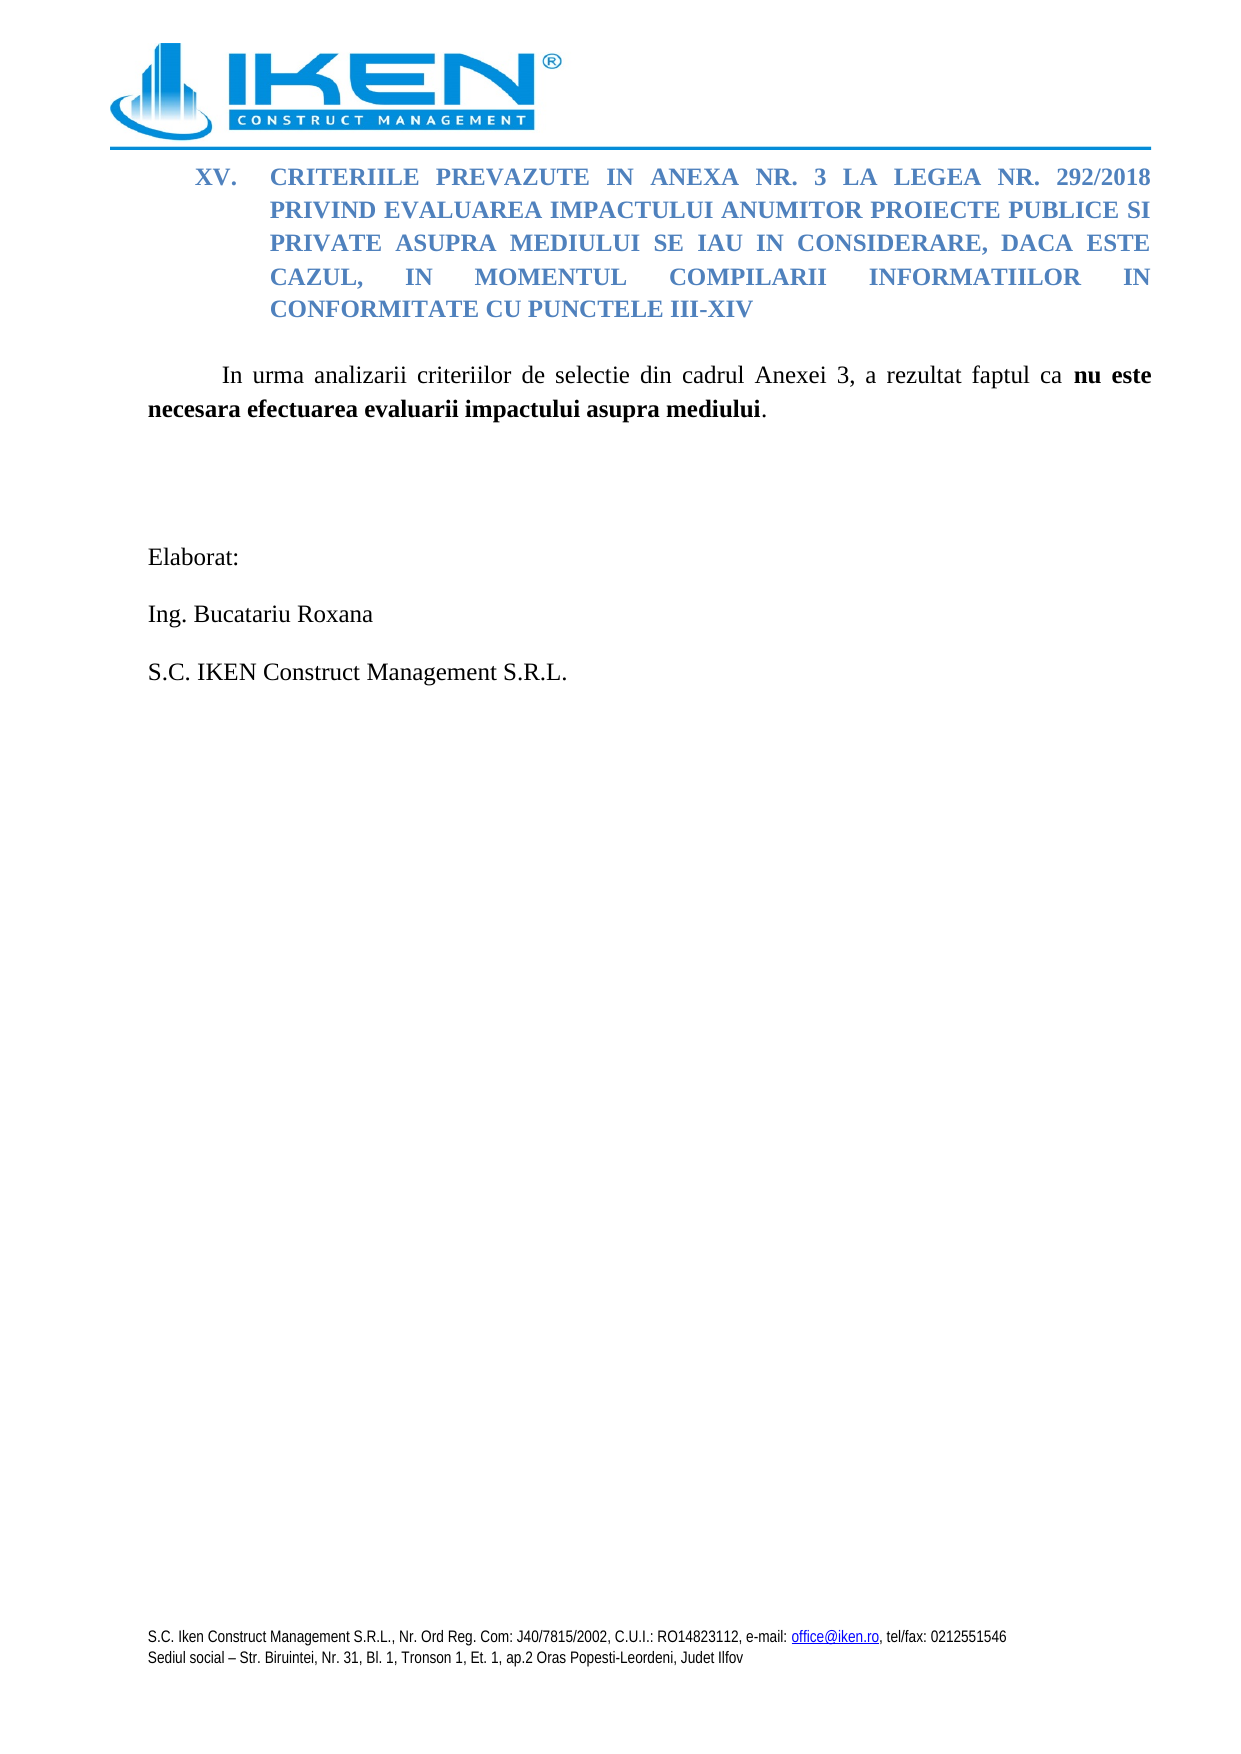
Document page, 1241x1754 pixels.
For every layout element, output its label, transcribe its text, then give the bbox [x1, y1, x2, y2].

text S.C. IKEN Construct Management S.R.L. [148, 657, 1152, 685]
subtitle CRITERIILE PREVAZUTE IN ANEXA NR. 3 LA LEGEA NR. 292/2018 PRIVIND EVALUAREA IMPACTULUI ANUMITOR PROIECTE PUBLICE SI PRIVATE ASUPRA MEDIULUI SE IAU IN CONSIDERARE, DACA ESTE CAZUL, IN MOMENTUL COMPILARII INFORMATIILOR IN CONFORMITATE CU PUNCTELE III-XIV [194, 162, 1152, 323]
text In urma analizarii criteriilor de selectie din cadrul Anexei 3, a rezultat faptul ca nu este necesara efectuarea evaluarii impactului asupra mediului. [148, 361, 1152, 422]
picture [110, 43, 1152, 150]
text Ing. Bucatariu Roxana [148, 599, 1152, 628]
text Elaborat: [148, 542, 1152, 570]
